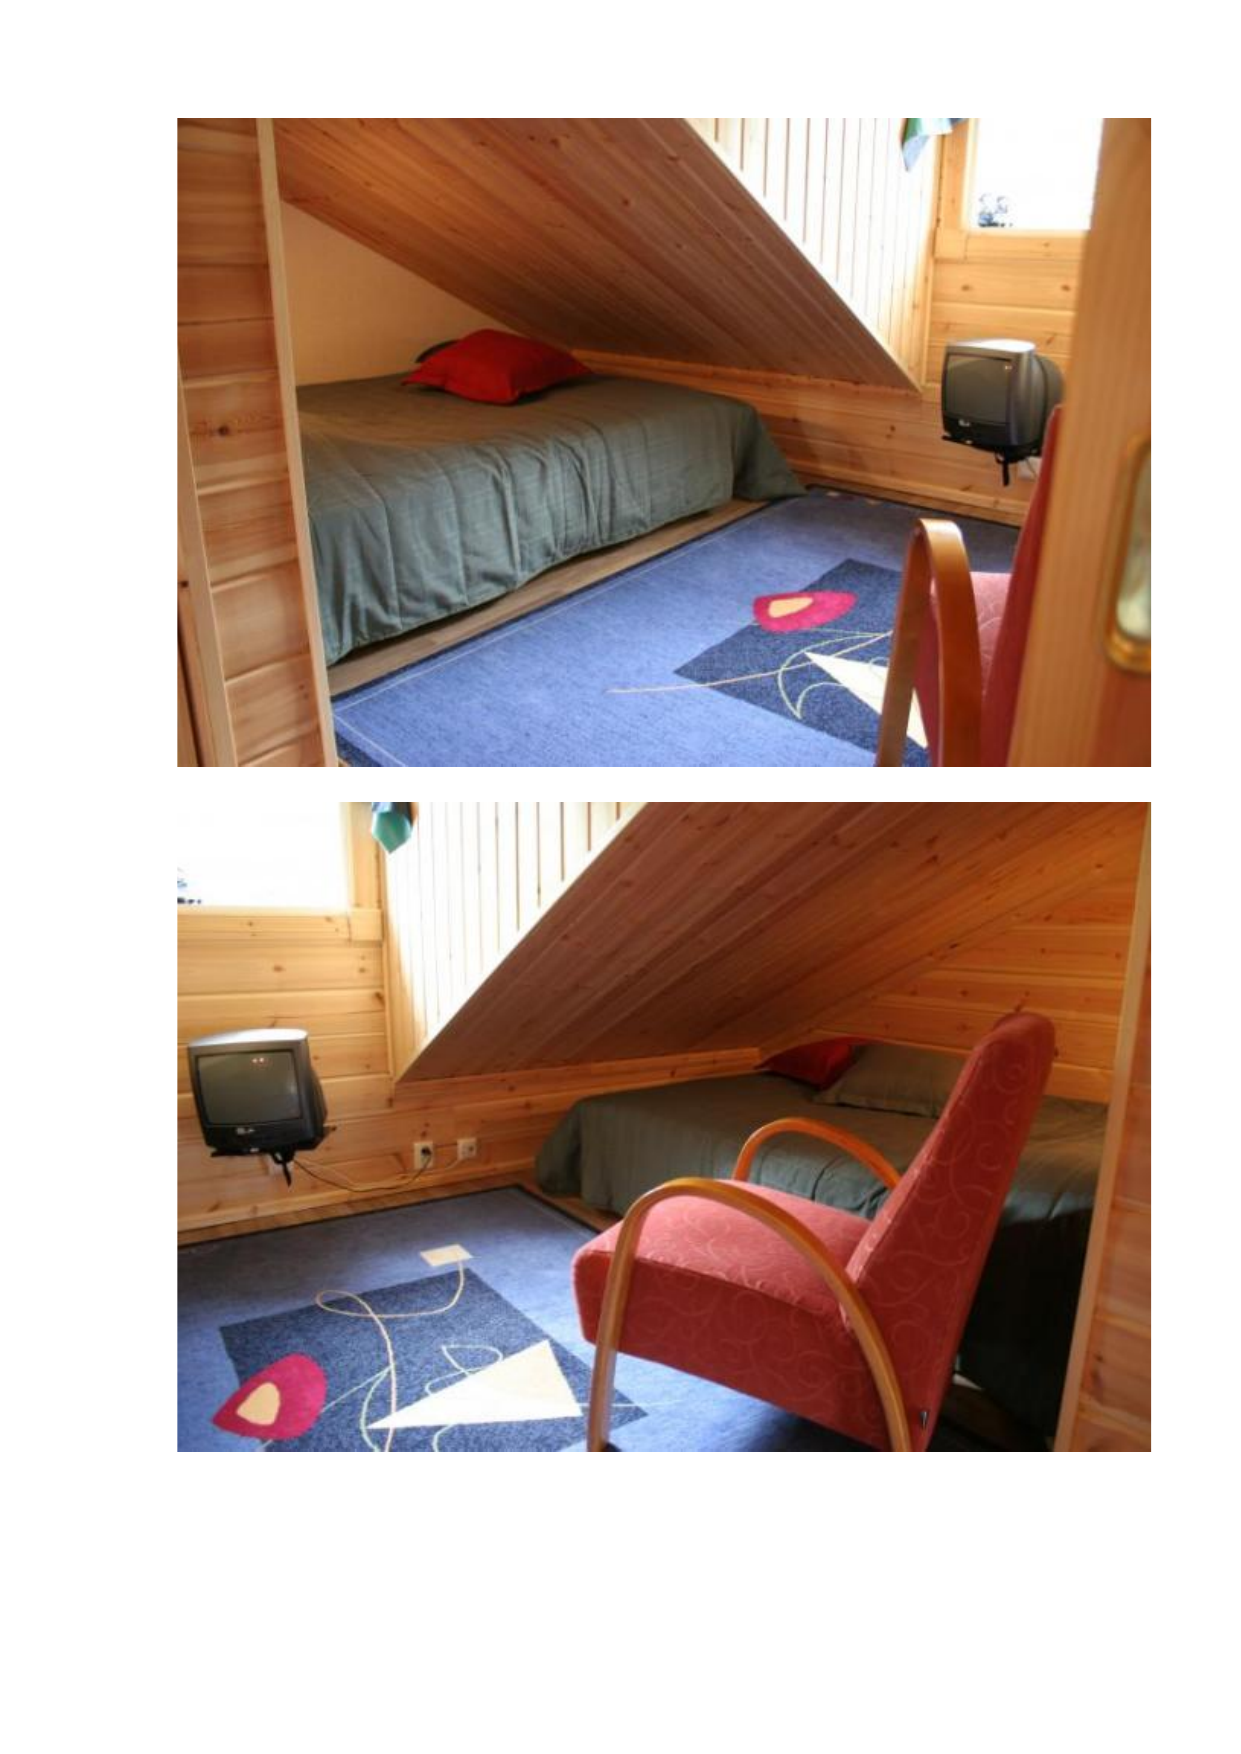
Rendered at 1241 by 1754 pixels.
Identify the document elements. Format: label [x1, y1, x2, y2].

picture [177, 118, 1152, 767]
picture [177, 802, 1152, 1452]
